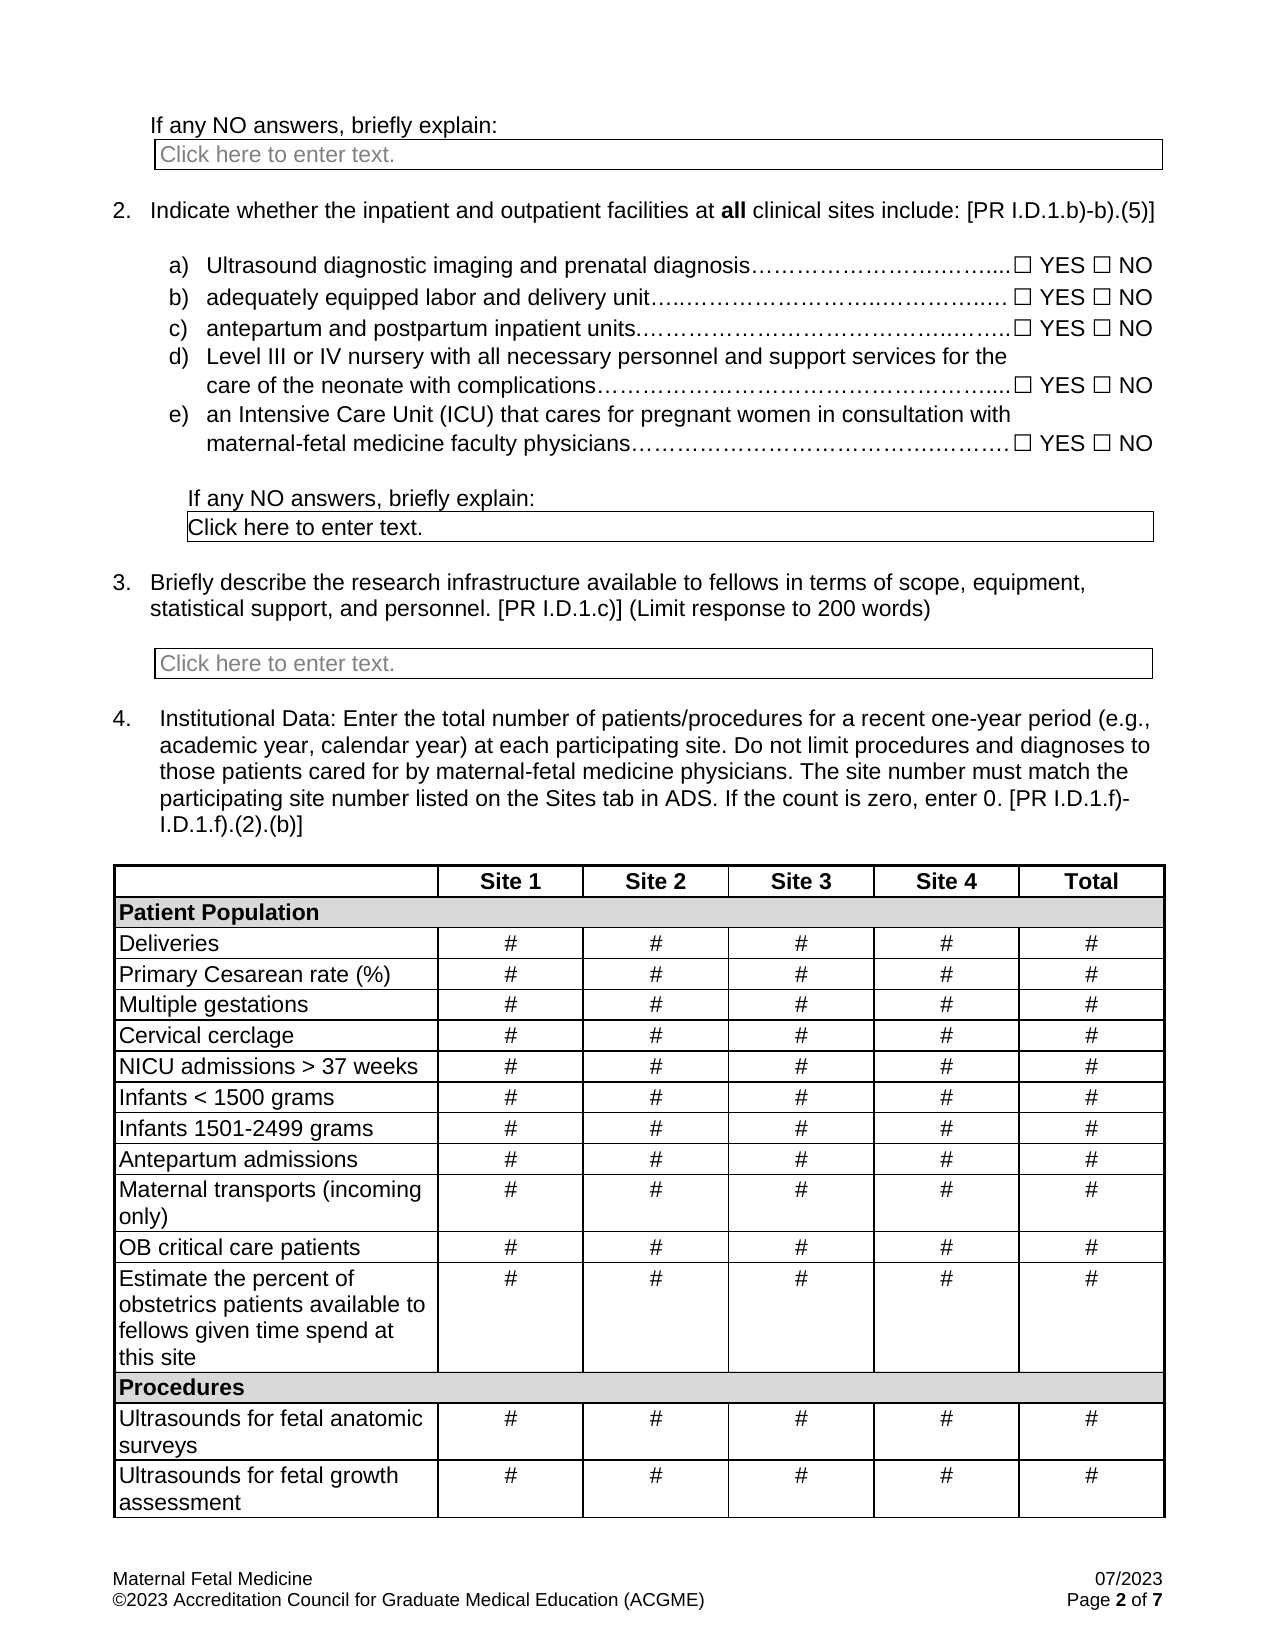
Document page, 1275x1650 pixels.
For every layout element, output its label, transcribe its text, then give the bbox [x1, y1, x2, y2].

list antepartum and postpartum inpatient units.…………………………………..…….. YES NO [169, 312, 1162, 343]
table_cell Infants < 1500 grams [116, 1083, 437, 1112]
table_cell Procedures [116, 1373, 1163, 1402]
table_cell Primary Cesarean rate (%) [116, 959, 437, 988]
table_cell Cervical cerclage [116, 1021, 437, 1050]
table_header Site 4 [875, 867, 1018, 896]
list adequately equipped labor and delivery unit…..……………………..…………..… YES NO [169, 281, 1162, 312]
list Institutional Data: Enter the total number of patients/procedures for a recent one-year period (e.g., academic year, calendar year) at each participating site. Do not limit procedures and diagnoses to those patients cared for by maternal-fetal medicine physicians. The site number must match the participating site number listed on the Sites tab in ADS. If the count is zero, enter 0. [PR I.D.1.f)-I.D.1.f).(2).(b)] [112, 705, 1162, 837]
table_header Site 3 [729, 867, 873, 896]
table_cell Ultrasounds for fetal anatomic surveys [116, 1404, 437, 1459]
table_cell Multiple gestations [116, 990, 437, 1019]
table_cell NICU admissions > 37 weeks [116, 1052, 437, 1081]
table_header Site 1 [439, 867, 582, 896]
list Level III or IV nursery with all necessary personnel and support services for the care of the neonate with complications…………………………………………….... YES NO [169, 343, 1162, 401]
list an Intensive Care Unit (ICU) that cares for pregnant women in consultation with maternal-fetal medicine faculty physicians………………………………….………. YES NO [169, 401, 1162, 458]
table_header Site 2 [584, 867, 728, 896]
table_cell Estimate the percent of obstetrics patients available to fellows given time spend at this site [116, 1263, 437, 1371]
table_cell Ultrasounds for fetal growth assessment [116, 1461, 437, 1517]
table_cell Infants 1501-2499 grams [116, 1113, 437, 1143]
table_header [156, 140, 1162, 169]
table_cell Antepartum admissions [116, 1144, 437, 1173]
text If any NO answers, briefly explain: [150, 112, 1162, 139]
list Briefly describe the research infrastructure available to fellows in terms of scope, equipment, statistical support, and personnel. [PR I.D.1.c)] (Limit response to 200 words) [112, 569, 1172, 621]
table_header Total [1020, 867, 1163, 896]
table_header [156, 649, 1152, 678]
table_cell Patient Population [116, 898, 1163, 927]
table_cell Maternal transports (incoming only) [116, 1175, 437, 1231]
table_header [116, 867, 437, 896]
text If any NO answers, briefly explain: [187, 484, 1162, 511]
table_cell OB critical care patients [116, 1232, 437, 1261]
list Ultrasound diagnostic imaging and prenatal diagnosis…………………….…….... YES NO [169, 249, 1162, 281]
table_cell Deliveries [116, 928, 437, 958]
list Indicate whether the inpatient and outpatient facilities at all clinical sites include: [PR I.D.1.b)-b).(5)] [112, 197, 1172, 223]
